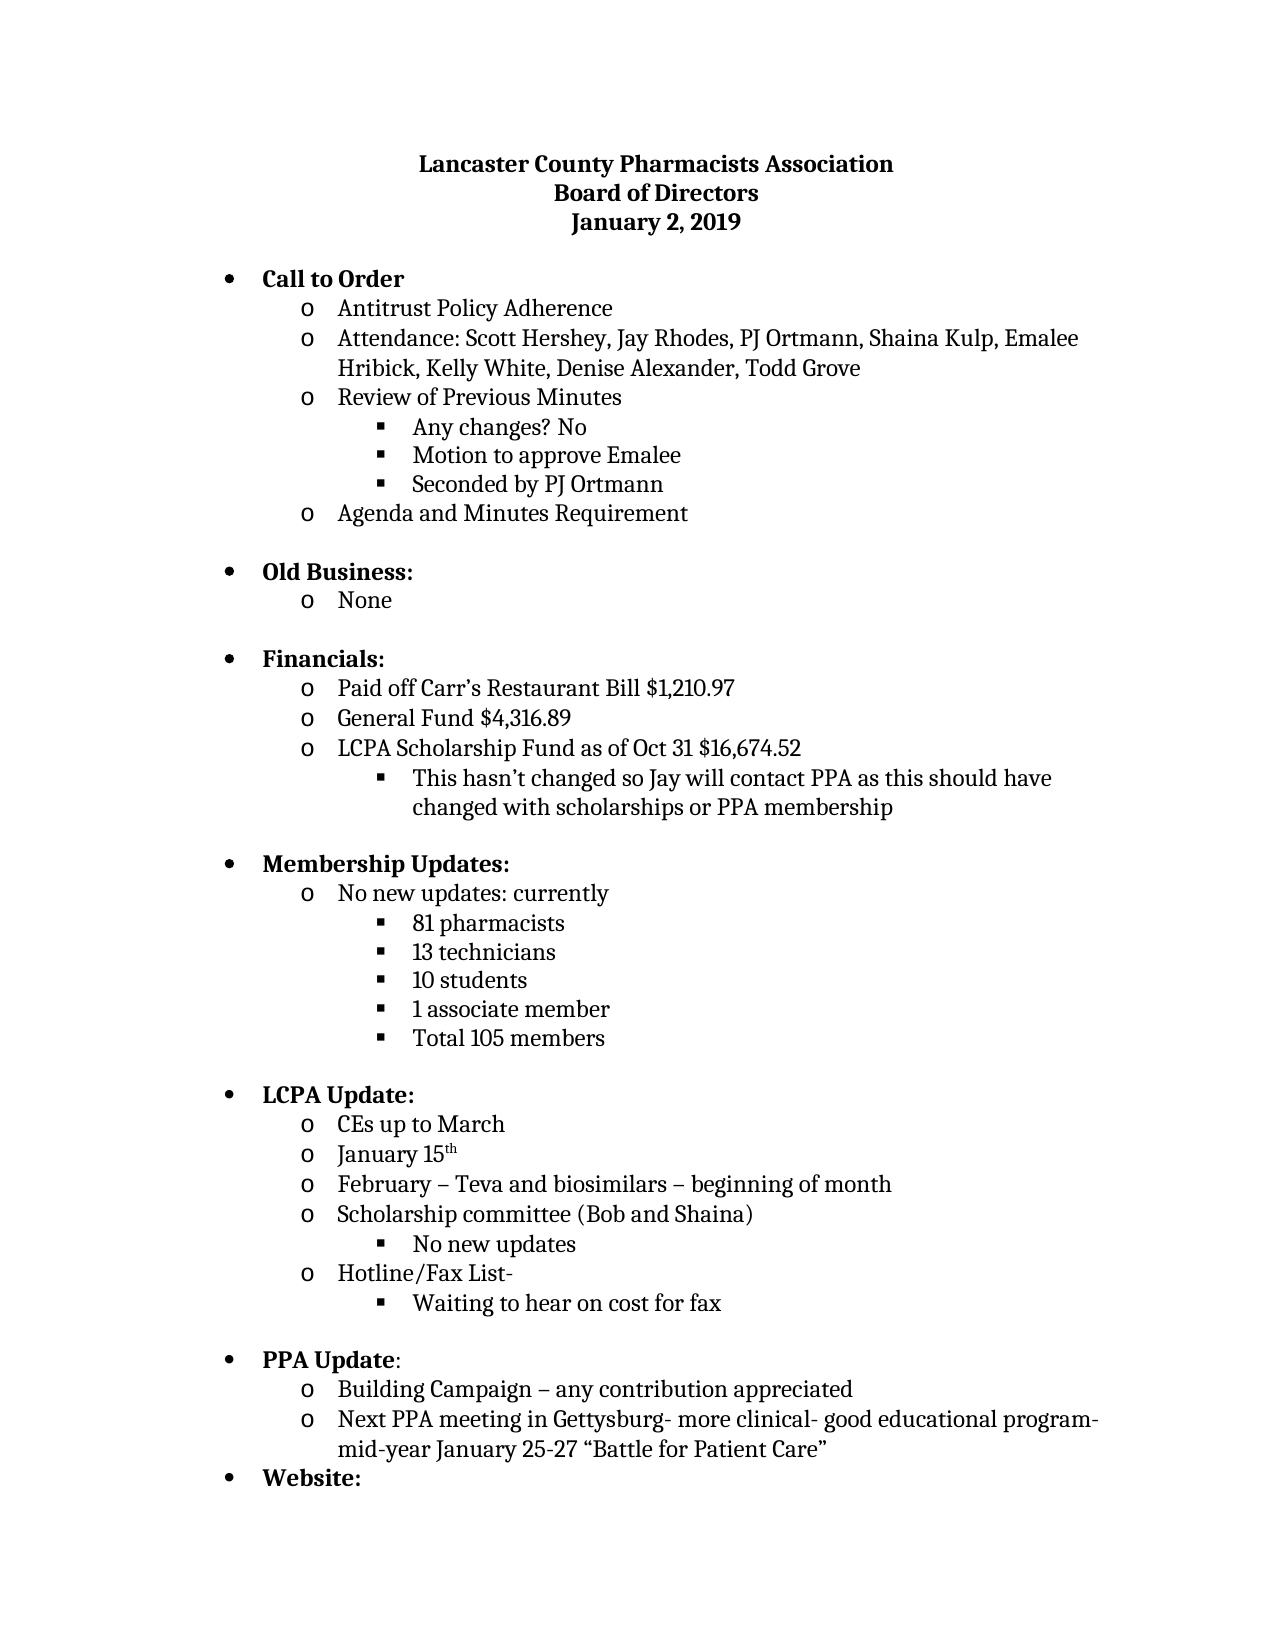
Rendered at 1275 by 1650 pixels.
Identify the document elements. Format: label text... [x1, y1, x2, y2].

list Attendance: Scott Hershey, Jay Rhodes, PJ Ortmann, Shaina Kulp, Emalee Hribick, Kelly White, Denise Alexander, Todd Grove [300, 324, 1125, 382]
list Total 105 members [375, 1024, 1125, 1052]
list 13 technicians [375, 937, 1125, 966]
list None [300, 586, 1125, 616]
text January 2, 2019 [187, 207, 1125, 236]
list Antitrust Policy Adherence [300, 294, 1125, 324]
list CEs up to March [300, 1110, 1125, 1140]
list Membership Updates: [225, 850, 1125, 879]
list Old Business: [225, 557, 1125, 586]
list This hasn’t changed so Jay will contact PPA as this should have changed with scholarships or PPA membership [375, 764, 1125, 821]
list Scholarship committee (Bob and Shaina) [300, 1200, 1125, 1230]
list 10 students [375, 966, 1125, 995]
list Review of Previous Minutes [300, 382, 1125, 412]
list Website: [225, 1464, 1125, 1492]
list General Fund $4,316.89 [300, 704, 1125, 734]
list January 15th [300, 1140, 1125, 1170]
list Building Campaign – any contribution appreciated [300, 1375, 1125, 1405]
list LCPA Scholarship Fund as of Oct 31 $16,674.52 [300, 734, 1125, 764]
list Financials: [225, 645, 1125, 674]
list February – Teva and biosimilars – beginning of month [300, 1170, 1125, 1200]
list No new updates: currently [300, 879, 1125, 909]
list LCPA Update: [225, 1081, 1125, 1110]
list Seconded by PJ Ortmann [375, 470, 1125, 499]
list Hotline/Fax List- [300, 1259, 1125, 1289]
list Any changes? No [375, 412, 1125, 441]
list 81 pharmacists [375, 909, 1125, 937]
text Board of Directors [187, 179, 1125, 207]
list Waiting to hear on cost for fax [375, 1289, 1125, 1317]
text Lancaster County Pharmacists Association [187, 150, 1125, 179]
list Call to Order [225, 265, 1125, 294]
list PPA Update: [225, 1346, 1125, 1375]
list Next PPA meeting in Gettysburg- more clinical- good educational program- mid-year January 25-27 “Battle for Patient Care” [300, 1405, 1125, 1464]
list Agenda and Minutes Requirement [300, 499, 1125, 529]
list No new updates [375, 1230, 1125, 1259]
list Motion to approve Emalee [375, 441, 1125, 470]
list 1 associate member [375, 995, 1125, 1024]
list Paid off Carr’s Restaurant Bill $1,210.97 [300, 674, 1125, 704]
